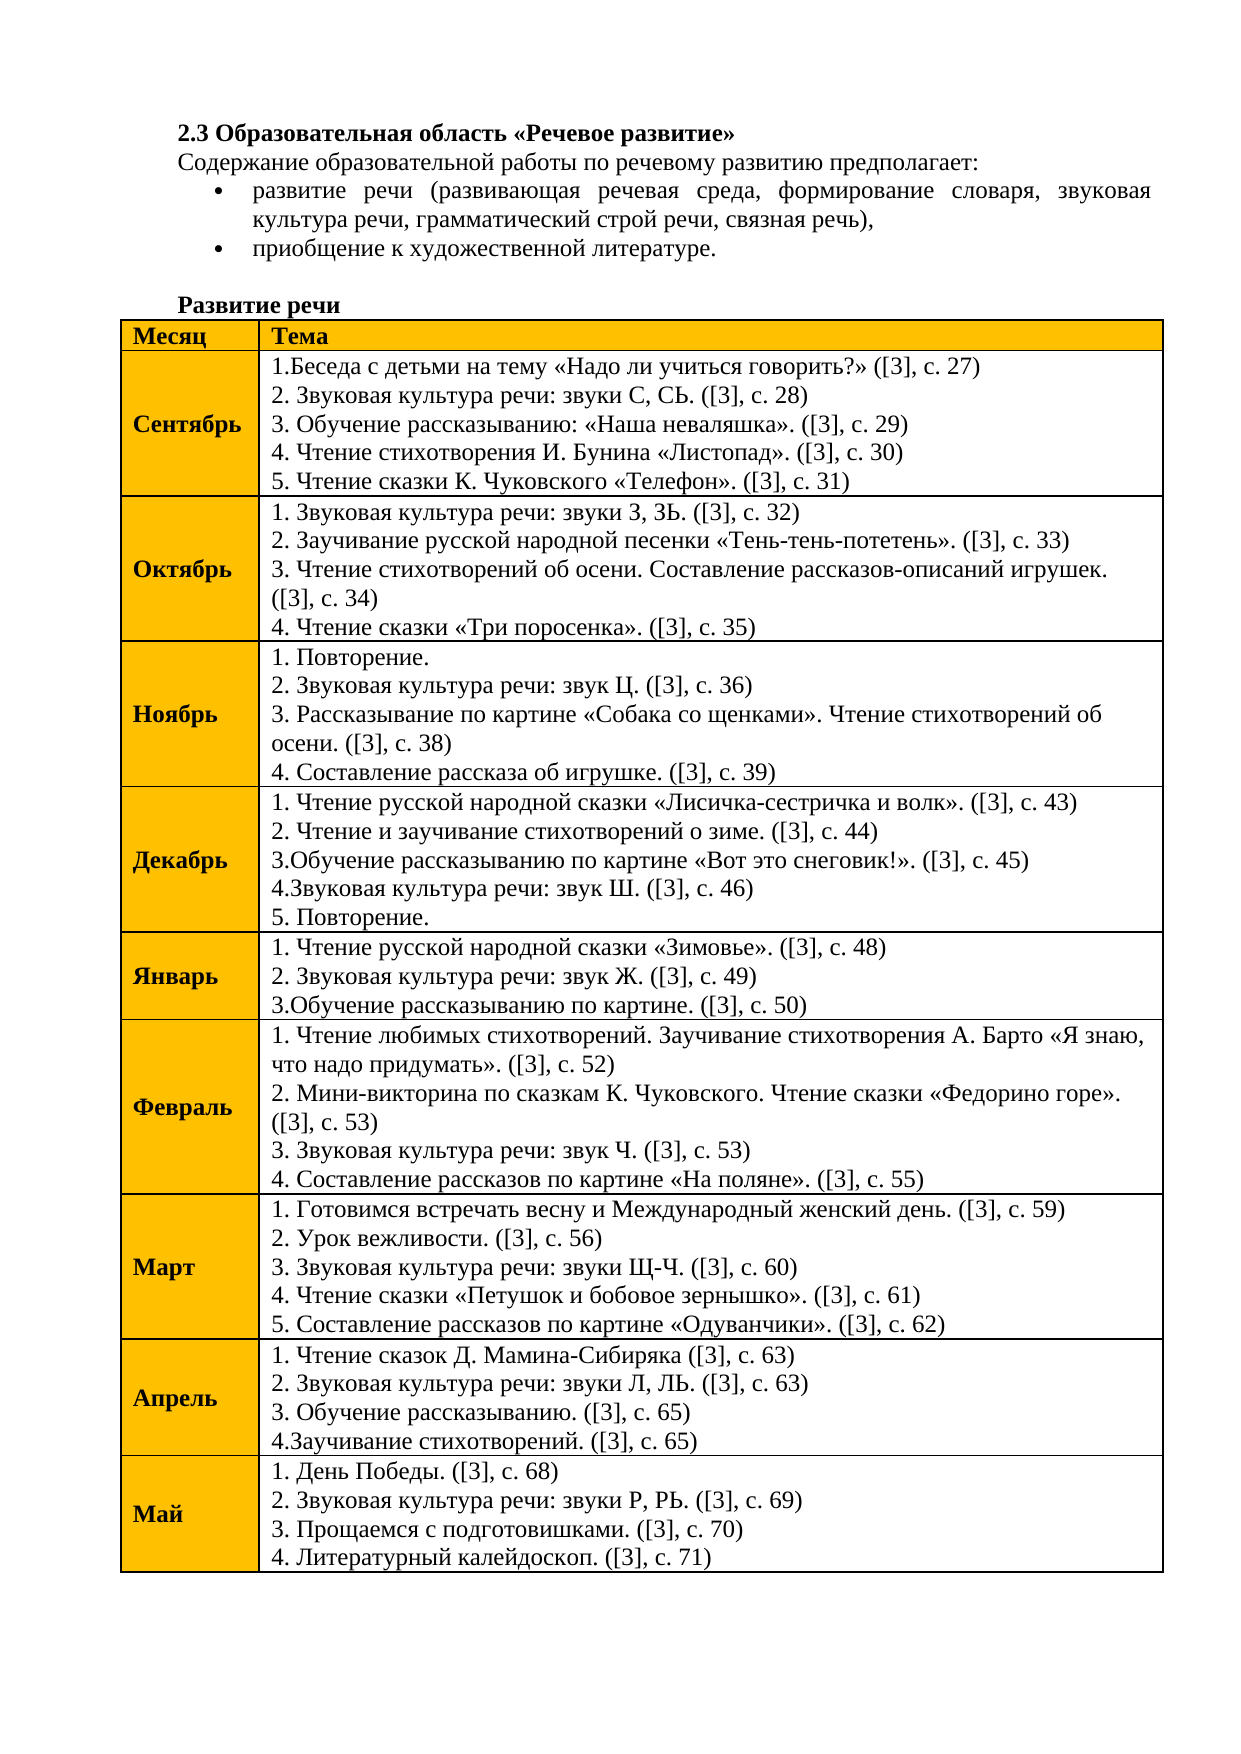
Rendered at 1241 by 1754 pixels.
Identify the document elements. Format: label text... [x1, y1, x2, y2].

text Развитие речи [177, 291, 1152, 319]
table_cell 1. Чтение русской народной сказки «Лисичка-сестричка и волк». ([3], с. 43) 2. Чтение и заучивание стихотворений о зиме. ([3], с. 44) 3.Обучение рассказыванию по картине «Вот это снеговик!». ([3], с. 45) 4.Звуковая культура речи: звук Ш. ([3], с. 46) 5. Повторение. [260, 787, 1162, 931]
table_cell 1. Чтение русской народной сказки «Зимовье». ([3], с. 48) 2. Звуковая культура речи: звук Ж. ([3], с. 49) 3.Обучение рассказыванию по картине. ([3], с. 50) [260, 933, 1162, 1019]
table_cell Февраль [122, 1020, 258, 1193]
text 2.3 Образовательная область «Речевое развитие» [177, 118, 1152, 147]
table_cell Январь [122, 933, 258, 1019]
table_cell Ноябрь [122, 642, 258, 786]
table_cell 1. Повторение. 2. Звуковая культура речи: звук Ц. ([3], с. 36) 3. Рассказывание по картине «Собака со щенками». Чтение стихотворений об осени. ([3], с. 38) 4. Составление рассказа об игрушке. ([3], с. 39) [260, 642, 1162, 786]
table_cell 1.Беседа с детьми на тему «Надо ли учиться говорить?» ([3], с. 27) 2. Звуковая культура речи: звуки С, СЬ. ([3], с. 28) 3. Обучение рассказыванию: «Наша неваляшка». ([3], с. 29) 4. Чтение стихотворения И. Бунина «Листопад». ([3], с. 30) 5. Чтение сказки К. Чуковского «Телефон». ([3], с. 31) [260, 351, 1162, 495]
table_cell Апрель [122, 1340, 258, 1455]
table_cell Октябрь [122, 497, 258, 640]
table_cell 1. Чтение сказок Д. Мамина-Сибиряка ([3], с. 63) 2. Звуковая культура речи: звуки Л, ЛЬ. ([3], с. 63) 3. Обучение рассказыванию. ([3], с. 65) 4.Заучивание стихотворений. ([3], с. 65) [260, 1340, 1162, 1455]
table_cell 1. Готовимся встречать весну и Международный женский день. ([3], с. 59) 2. Урок вежливости. ([3], с. 56) 3. Звуковая культура речи: звуки Щ-Ч. ([3], с. 60) 4. Чтение сказки «Петушок и бобовое зернышко». ([3], с. 61) 5. Составление рассказов по картине «Одуванчики». ([3], с. 62) [260, 1195, 1162, 1338]
table_cell Декабрь [122, 787, 258, 931]
text Содержание образовательной работы по речевому развитию предполагает: [177, 147, 1152, 176]
table_header Тема [260, 321, 1162, 350]
table_cell 1. День Победы. ([3], с. 68) 2. Звуковая культура речи: звуки Р, РЬ. ([3], с. 69) 3. Прощаемся с подготовишками. ([3], с. 70) 4. Литературный калейдоскоп. ([3], с. 71) [260, 1456, 1162, 1571]
table_header Месяц [122, 321, 258, 350]
table_cell Сентябрь [122, 351, 258, 495]
table_cell 1. Звуковая культура речи: звуки З, ЗЬ. ([3], с. 32) 2. Заучивание русской народной песенки «Тень-тень-потетень». ([3], с. 33) 3. Чтение стихотворений об осени. Составление рассказов-описаний игрушек. ([3], с. 34) 4. Чтение сказки «Три поросенка». ([3], с. 35) [260, 497, 1162, 640]
list приобщение к художественной литературе. [215, 233, 1152, 262]
table_cell 1. Чтение любимых стихотворений. Заучивание стихотворения А. Барто «Я знаю, что надо придумать». ([3], с. 52) 2. Мини-викторина по сказкам К. Чуковского. Чтение сказки «Федорино горе». ([3], с. 53) 3. Звуковая культура речи: звук Ч. ([3], с. 53) 4. Составление рассказов по картине «На поляне». ([3], с. 55) [260, 1020, 1162, 1193]
table_cell Май [122, 1456, 258, 1571]
list развитие речи (развивающая речевая среда, формирование словаря, звуковая культура речи, грамматический строй речи, связная речь), [215, 176, 1152, 233]
table_cell Март [122, 1195, 258, 1338]
